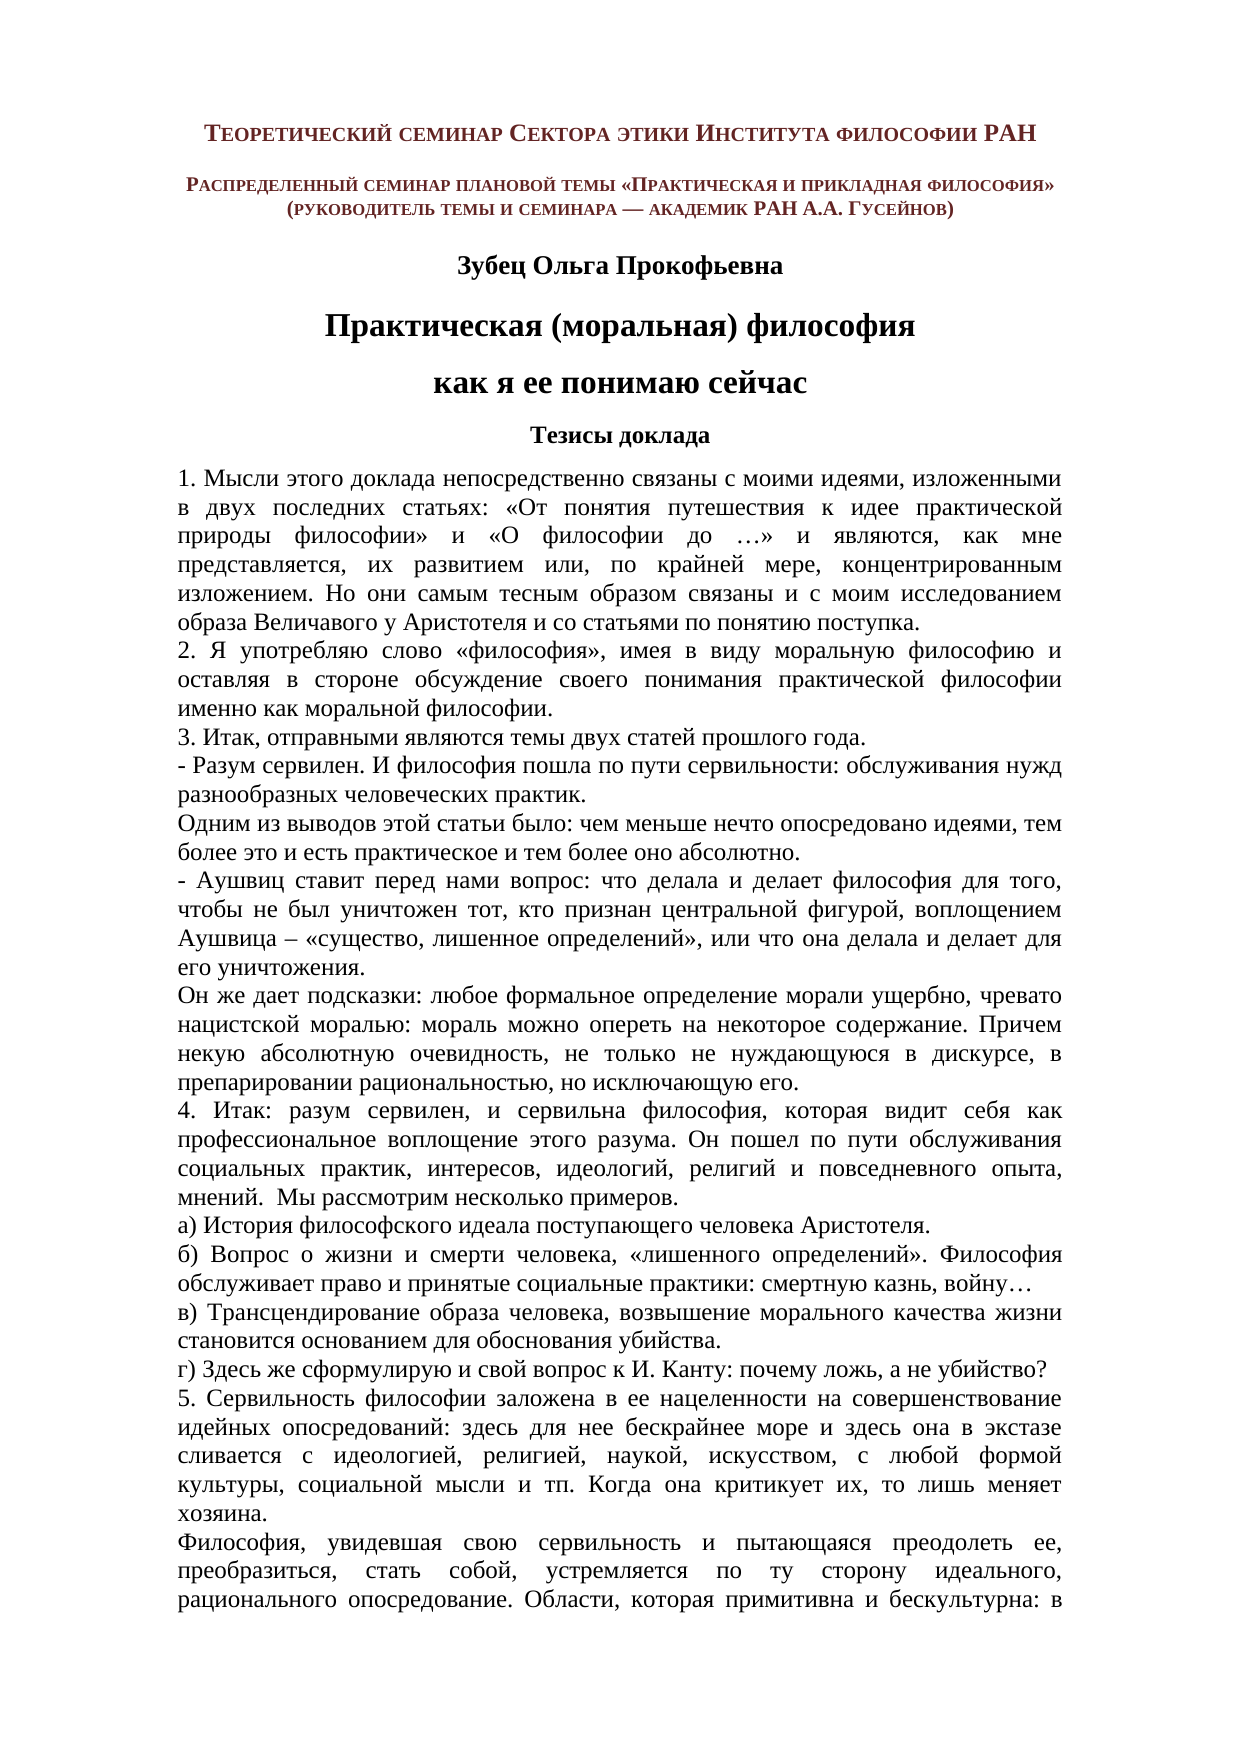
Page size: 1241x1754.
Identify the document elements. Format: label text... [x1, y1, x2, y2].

list в) Трансцендирование образа человека, возвышение морального качества жизни становится основанием для обоснования убийства. [177, 1297, 1063, 1354]
text (руководитель темы и семинара — академик РАН А.А. Гусейнов) [177, 196, 1063, 220]
list 1. Мысли этого доклада непосредственно связаны с моими идеями, изложенными в двух последних статьях: «От понятия путешествия к идее практической природы философии» и «О философии до …» и являются, как мне представляется, их развитием или, по крайней мере, концентрированным изложением. Но они самым тесным образом связаны и с моим исследованием образа Величавого у Аристотеля и со статьями по понятию поступка. [177, 463, 1063, 636]
text Практическая (моральная) философия [177, 305, 1063, 343]
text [177, 1527, 1063, 1613]
list 2. Я употребляю слово «философия», имея в виду моральную философию и оставляя в стороне обсуждение своего понимания практической философии именно как моральной философии. [177, 636, 1063, 722]
list а) История философского идеала поступающего человека Аристотеля. [177, 1211, 1063, 1239]
list 4. Итак: разум сервилен, и сервильна философия, которая видит себя как профессиональное воплощение этого разума. Он пошел по пути обслуживания социальных практик, интересов, идеологий, религий и повседневного опыта, мнений. Мы рассмотрим несколько примеров. [177, 1096, 1063, 1211]
subtitle Зубец Ольга Прокофьевна [177, 249, 1063, 280]
list г) Здесь же сформулирую и свой вопрос к И. Канту: почему ложь, а не убийство? [177, 1354, 1063, 1383]
text Распределенный семинар плановой темы «Практическая и прикладная философия» [177, 172, 1063, 196]
list Он же дает подсказки: любое формальное определение морали ущербно, чревато нацистской моралью: мораль можно опереть на некоторое содержание. Причем некую абсолютную очевидность, не только не нуждающуюся в дискурсе, в препарировании рациональностью, но исключающую его. [177, 981, 1063, 1096]
text как я ее понимаю сейчас [177, 362, 1063, 401]
list б) Вопрос о жизни и смерти человека, «лишенного определений». Философия обслуживает право и принятые социальные практики: смертную казнь, войну… [177, 1239, 1063, 1297]
text Тезисы доклада [177, 420, 1063, 449]
list Одним из выводов этой статьи было: чем меньше нечто опосредовано идеями, тем более это и есть практическое и тем более оно абcолютно. [177, 808, 1063, 866]
list 3. Итак, отправными являются темы двух статей прошлого года. [177, 722, 1063, 751]
text 5. Сервильность философии заложена в ее нацеленности на совершенствование идейных опосредований: здесь для нее бескрайнее море и здесь она в экстазе сливается с идеологией, религией, наукой, искусством, с любой формой культуры, социальной мысли и тп. Когда она критикует их, то лишь меняет хозяина. [177, 1383, 1063, 1527]
subtitle Теоретический семинар Сектора этики Института философии РАН [177, 118, 1063, 147]
list - Разум сервилен. И философия пошла по пути сервильности: обслуживания нужд разнообразных человеческих практик. [177, 751, 1063, 808]
list - Аушвиц ставит перед нами вопрос: что делала и делает философия для того, чтобы не был уничтожен тот, кто признан центральной фигурой, воплощением Аушвица – «существо, лишенное определений», или что она делала и делает для его уничтожения. [177, 866, 1063, 981]
